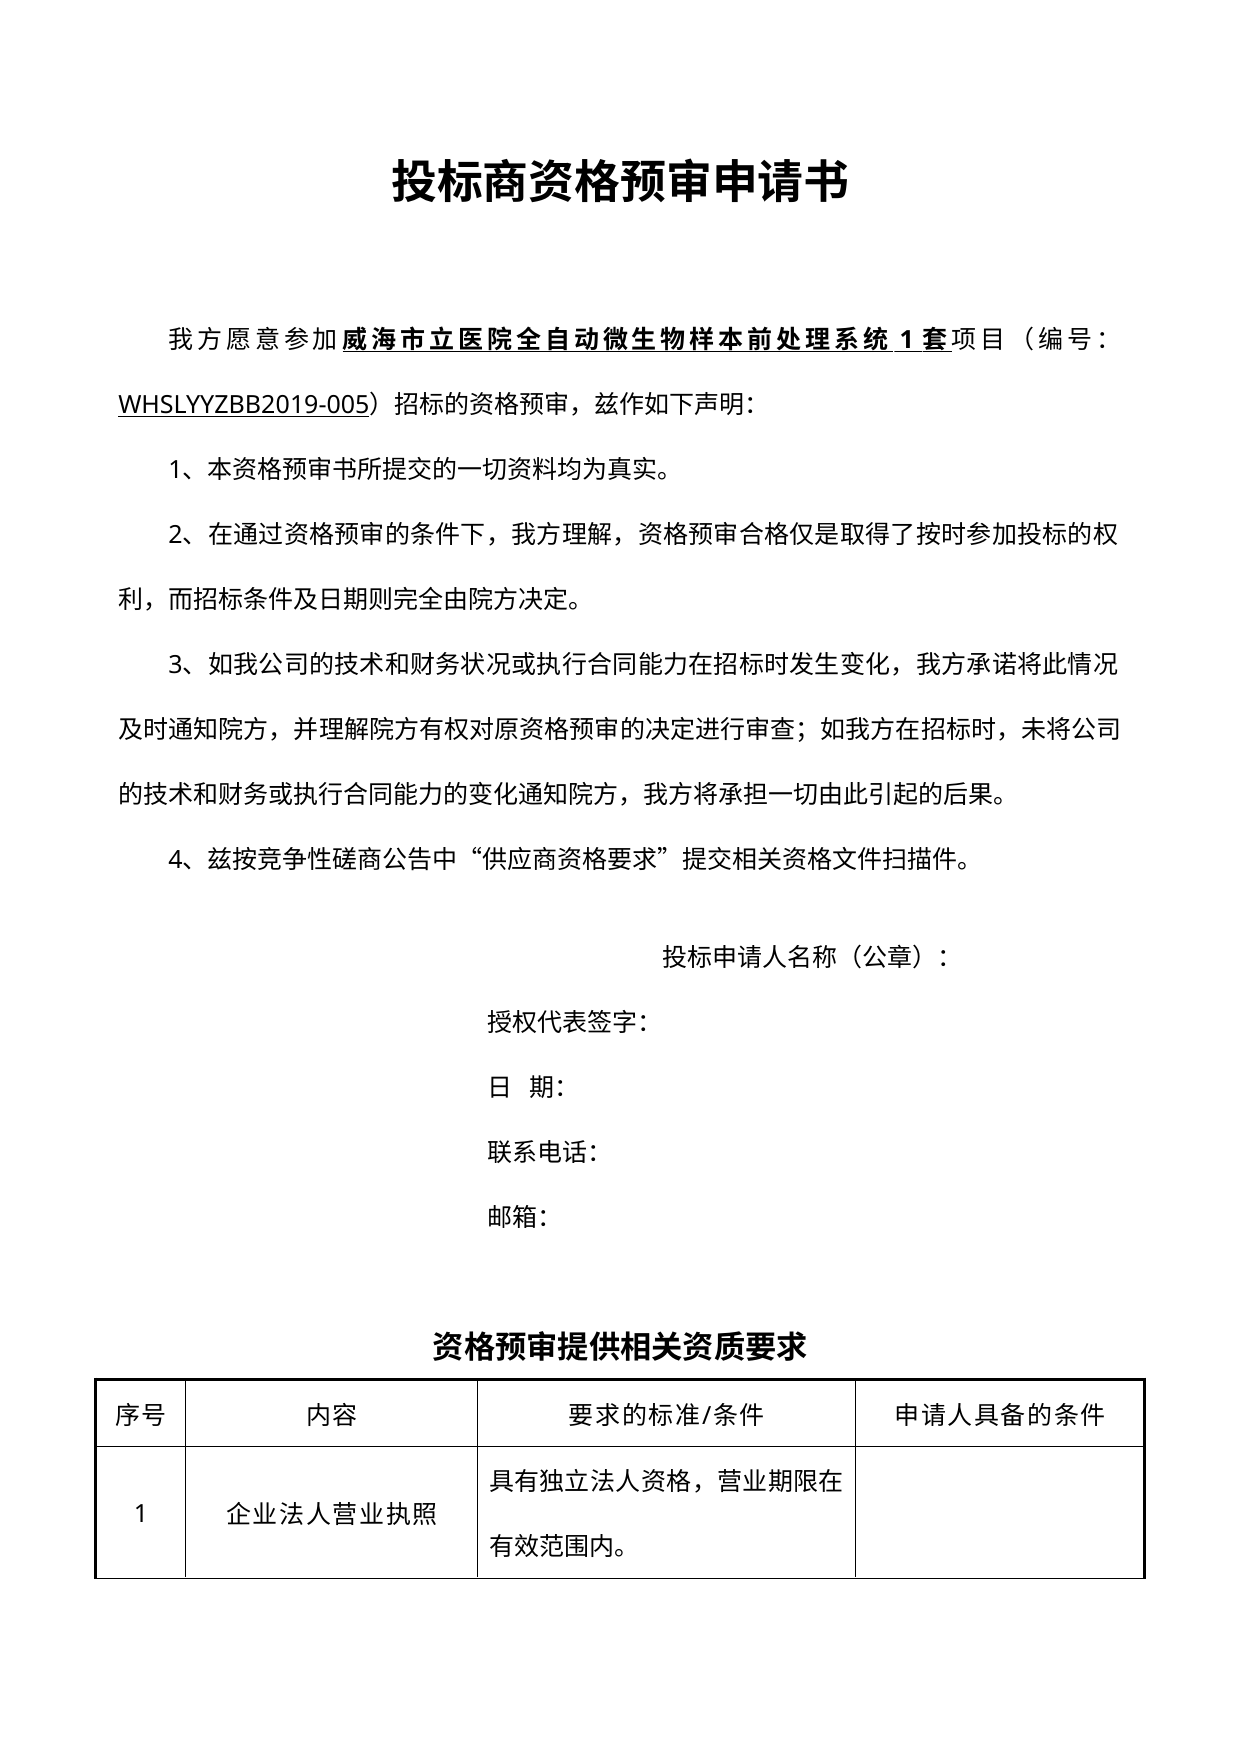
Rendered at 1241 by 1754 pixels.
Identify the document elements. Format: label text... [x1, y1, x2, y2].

text 3、如我公司的技术和财务状况或执行合同能力在招标时发生变化，我方承诺将此情况及时通知院方，并理解院方有权对原资格预审的决定进行审查；如我方在招标时，未将公司的技术和财务或执行合同能力的变化通知院方，我方将承担一切由此引起的后果。 [118, 630, 1122, 825]
table_header 内容 [186, 1381, 477, 1446]
text 授权代表签字： [249, 988, 1122, 1053]
text 我方愿意参加威海市立医院全自动微生物样本前处理系统1套项目（编号：WHSLYYZBB2019-005）招标的资格预审，兹作如下声明： [118, 305, 1122, 435]
table_cell 具有独立法人资格，营业期限在有效范围内。 [478, 1447, 855, 1577]
table_header 申请人具备的条件 [856, 1381, 1143, 1446]
text 投标商资格预审申请书 [118, 129, 1122, 227]
table_cell [856, 1447, 1143, 1577]
text 联系电话： [249, 1118, 1122, 1183]
text 投标申请人名称（公章）： [249, 923, 1122, 988]
text 2、在通过资格预审的条件下，我方理解，资格预审合格仅是取得了按时参加投标的权利，而招标条件及日期则完全由院方决定。 [118, 500, 1122, 630]
text 日 期： [249, 1053, 1122, 1118]
text 4、兹按竞争性磋商公告中“供应商资格要求”提交相关资格文件扫描件。 [118, 825, 1122, 890]
text 资格预审提供相关资质要求 [118, 1313, 1122, 1378]
table_header 序号 [97, 1381, 185, 1446]
text 1、本资格预审书所提交的一切资料均为真实。 [118, 435, 1122, 500]
table_cell 1 [97, 1447, 185, 1577]
text 邮箱： [249, 1183, 1122, 1248]
table_cell 企业法人营业执照 [186, 1447, 477, 1577]
table_header 要求的标准/条件 [478, 1381, 855, 1446]
